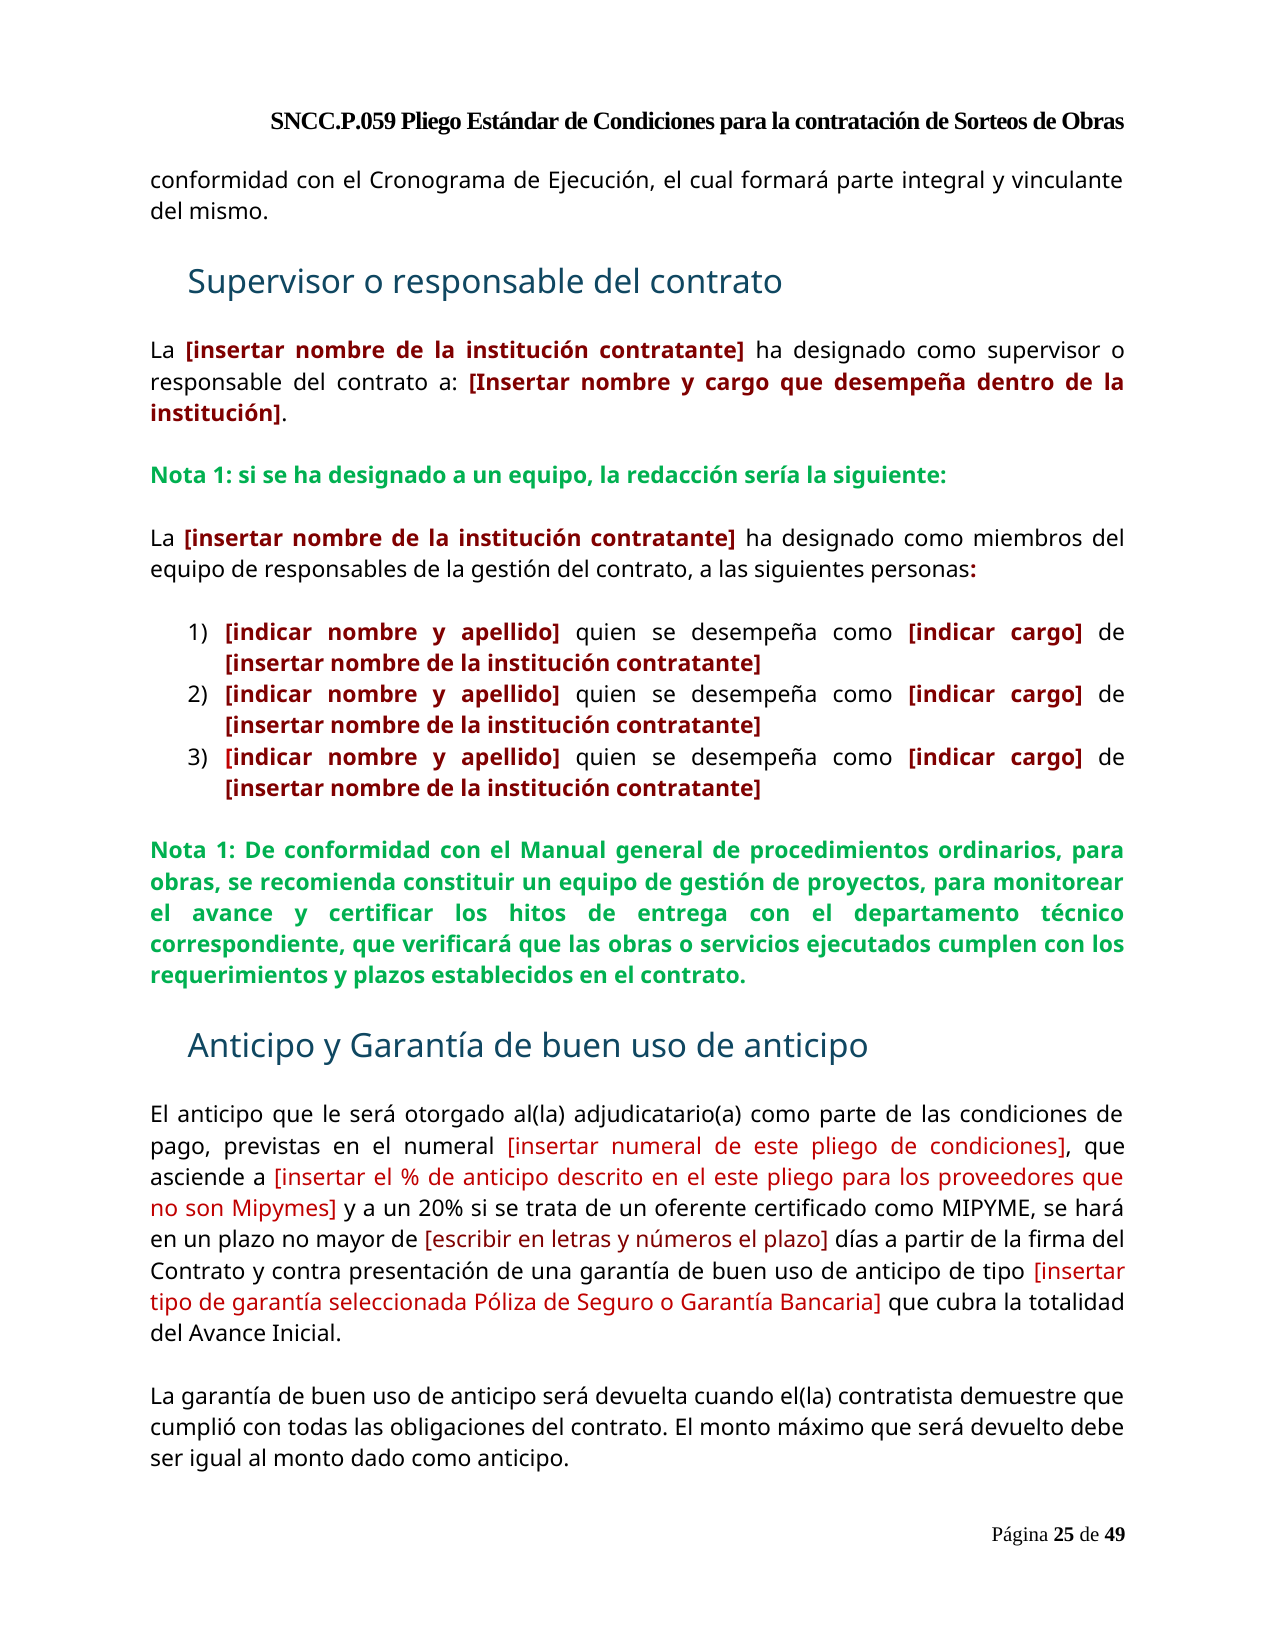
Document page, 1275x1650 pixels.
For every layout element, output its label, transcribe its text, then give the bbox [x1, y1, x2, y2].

text Nota 1: De conformidad con el Manual general de procedimientos ordinarios, para obras, se recomienda constituir un equipo de gestión de proyectos, para monitorear el avance y certificar los hitos de entrega con el departamento técnico correspondiente, que verificará que las obras o servicios ejecutados cumplen con los requerimientos y plazos establecidos en el contrato. [150, 834, 1125, 990]
list [indicar nombre y apellido] quien se desempeña como [indicar cargo] de [insertar nombre de la institución contratante] [187, 615, 1125, 678]
subtitle Anticipo y Garantía de buen uso de anticipo [187, 1022, 1125, 1067]
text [150, 164, 1125, 226]
text La garantía de buen uso de anticipo será devuelta cuando el(la) contratista demuestre que cumplió con todas las obligaciones del contrato. El monto máximo que será devuelto debe ser igual al monto dado como anticipo. [150, 1379, 1125, 1473]
list [indicar nombre y apellido] quien se desempeña como [indicar cargo] de [insertar nombre de la institución contratante] [187, 740, 1125, 803]
list [indicar nombre y apellido] quien se desempeña como [indicar cargo] de [insertar nombre de la institución contratante] [187, 678, 1125, 740]
text Nota 1: si se ha designado a un equipo, la redacción sería la siguiente: [150, 459, 1125, 490]
text El anticipo que le será otorgado al(la) adjudicatario(a) como parte de las condiciones de pago, previstas en el numeral [insertar numeral de este pliego de condiciones], que asciende a [insertar el % de anticipo descrito en el este pliego para los proveedores que no son Mipymes] y a un 20% si se trata de un oferente certificado como MIPYME, se hará en un plazo no mayor de [escribir en letras y números el plazo] días a partir de la firma del Contrato y contra presentación de una garantía de buen uso de anticipo de tipo [insertar tipo de garantía seleccionada Póliza de Seguro o Garantía Bancaria] que cubra la totalidad del Avance Inicial. [150, 1098, 1125, 1348]
text La [insertar nombre de la institución contratante] ha designado como supervisor o responsable del contrato a: [Insertar nombre y cargo que desempeña dentro de la institución]. [150, 334, 1125, 428]
subtitle Supervisor o responsable del contrato [187, 257, 1125, 303]
text La [insertar nombre de la institución contratante] ha designado como miembros del equipo de responsables de la gestión del contrato, a las siguientes personas: [150, 522, 1125, 584]
